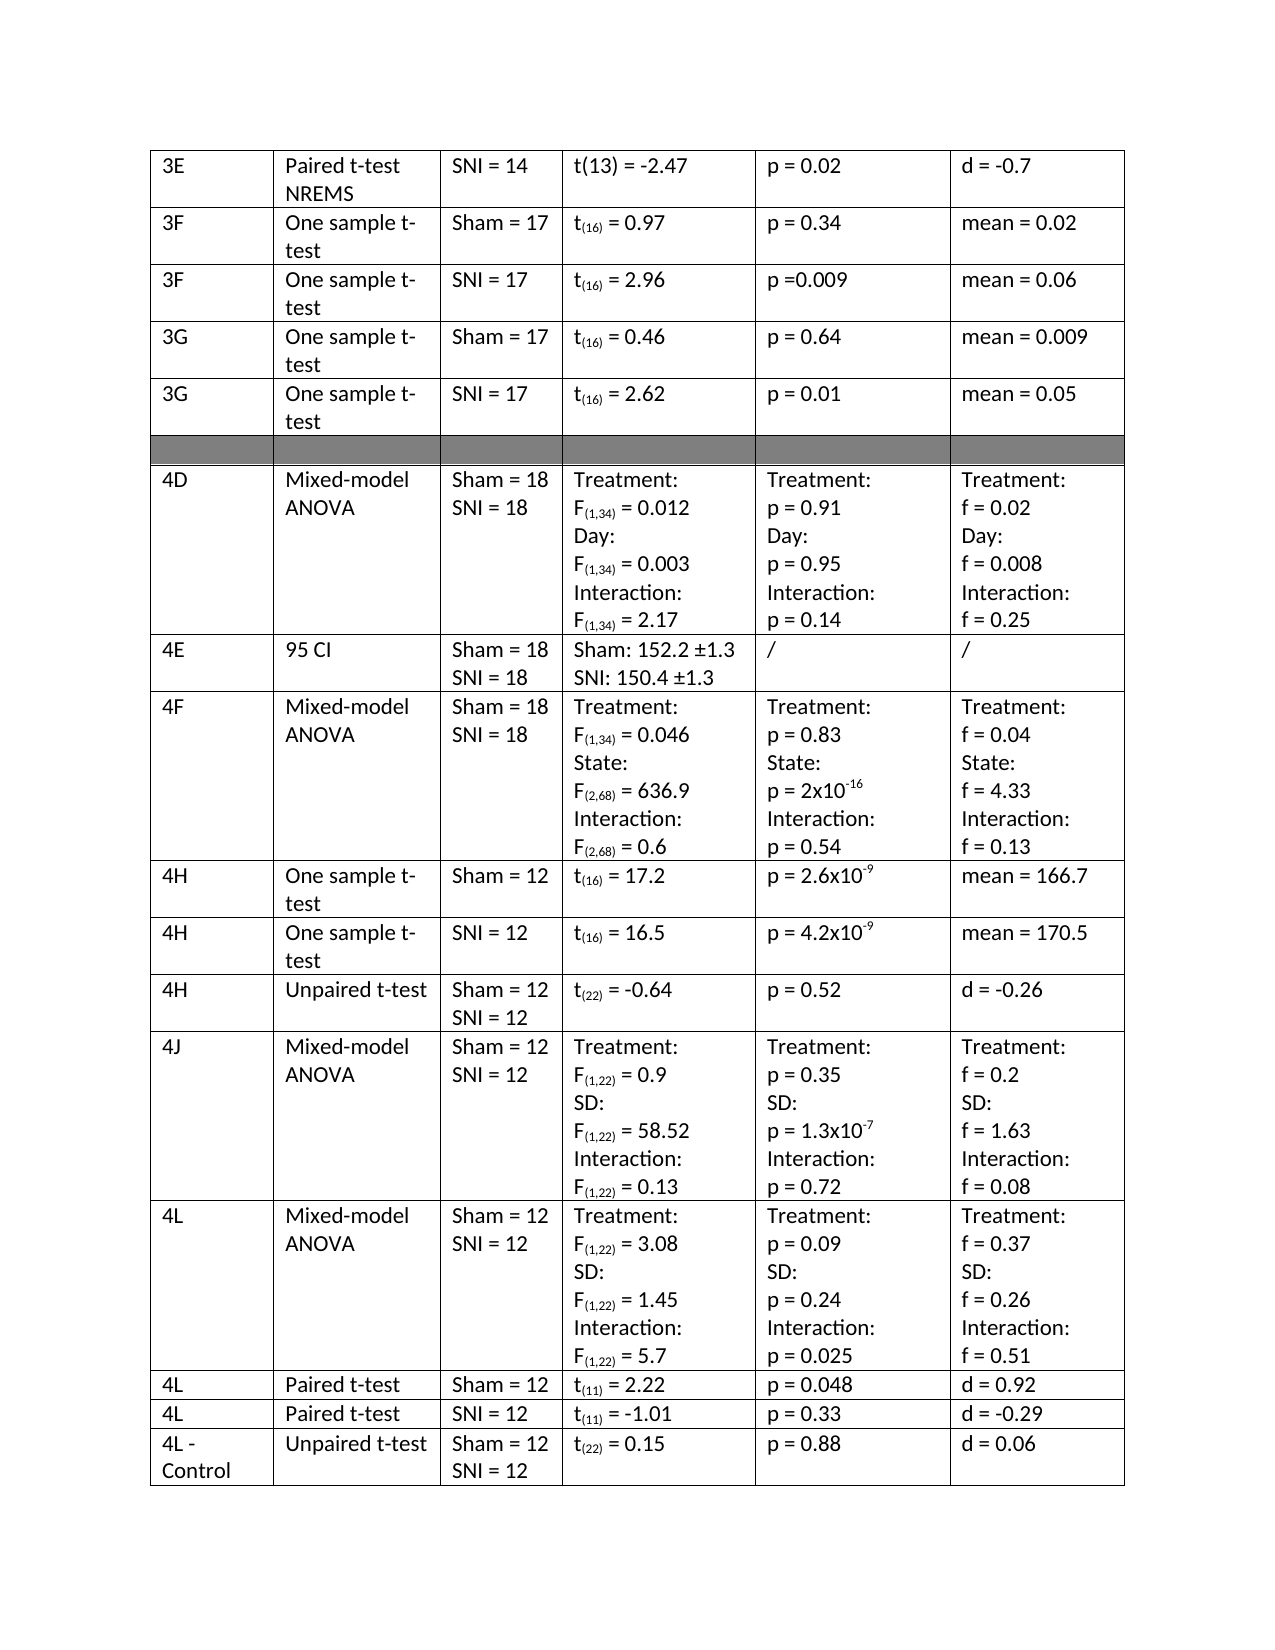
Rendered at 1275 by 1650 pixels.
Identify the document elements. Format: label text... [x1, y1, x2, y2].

table_cell Mixed-model ANOVA [274, 466, 440, 634]
table_cell Sham = 12 SNI = 12 [441, 1032, 562, 1200]
table_cell 3E [151, 151, 273, 207]
table_cell SNI = 12 [441, 918, 562, 974]
table_cell p = 0.02 [756, 151, 950, 207]
table_cell 4L - Control [151, 1429, 273, 1485]
table_cell 4L [151, 1201, 273, 1369]
table_cell t(22) = -0.64 [563, 975, 755, 1031]
table_cell Sham = 12 [441, 861, 562, 917]
table_cell Sham = 12 SNI = 12 [441, 1429, 562, 1485]
table_cell Treatment: F(1,22) = 0.9 SD: F(1,22) = 58.52 Interaction: F(1,22) = 0.13 [563, 1032, 755, 1200]
table_cell Mixed-model ANOVA [274, 692, 440, 860]
table_cell t(22) = 0.15 [563, 1429, 755, 1485]
table_cell 4L [151, 1400, 273, 1428]
table_cell One sample t-test [274, 265, 440, 321]
table_cell p = 4.2x10-9 [756, 918, 950, 974]
table_cell Treatment: f = 0.04 State: f = 4.33 Interaction: f = 0.13 [951, 692, 1124, 860]
table_cell One sample t-test [274, 379, 440, 435]
table_cell One sample t-test [274, 322, 440, 378]
table_cell t(16) = 2.96 [563, 265, 755, 321]
table_cell [951, 436, 1124, 464]
table_cell p =0.009 [756, 265, 950, 321]
table_cell SNI = 14 [441, 151, 562, 207]
table_cell 4J [151, 1032, 273, 1200]
table_cell d = -0.29 [951, 1400, 1124, 1428]
table_cell Mixed-model ANOVA [274, 1201, 440, 1369]
table_cell Paired t-test NREMS [274, 151, 440, 207]
table_cell 3G [151, 322, 273, 378]
table_cell Sham = 12 SNI = 12 [441, 975, 562, 1031]
table_cell mean = 170.5 [951, 918, 1124, 974]
table_cell p = 0.33 [756, 1400, 950, 1428]
table_cell p = 2.6x10-9 [756, 861, 950, 917]
table_cell mean = 0.009 [951, 322, 1124, 378]
table_cell Treatment: f = 0.37 SD: f = 0.26 Interaction: f = 0.51 [951, 1201, 1124, 1369]
table_cell t(11) = 2.22 [563, 1371, 755, 1398]
table_cell [274, 436, 440, 464]
table_cell 4F [151, 692, 273, 860]
table_cell Treatment: F(1,22) = 3.08 SD: F(1,22) = 1.45 Interaction: F(1,22) = 5.7 [563, 1201, 755, 1369]
table_cell Unpaired t-test [274, 1429, 440, 1485]
table_cell t(16) = 0.46 [563, 322, 755, 378]
table_cell mean = 0.06 [951, 265, 1124, 321]
table_cell Treatment: p = 0.35 SD: p = 1.3x10-7 Interaction: p = 0.72 [756, 1032, 950, 1200]
table_cell Sham = 18 SNI = 18 [441, 692, 562, 860]
table_cell mean = 166.7 [951, 861, 1124, 917]
table_cell p = 0.52 [756, 975, 950, 1031]
table_cell d = -0.26 [951, 975, 1124, 1031]
table_cell Sham = 17 [441, 322, 562, 378]
table_cell d = 0.92 [951, 1371, 1124, 1398]
table_cell 4H [151, 861, 273, 917]
table_cell 4H [151, 975, 273, 1031]
table_cell / [756, 635, 950, 691]
table_cell [151, 436, 273, 464]
table_cell Unpaired t-test [274, 975, 440, 1031]
table_cell Sham = 12 [441, 1371, 562, 1398]
table_cell 3F [151, 208, 273, 264]
table_cell p = 0.88 [756, 1429, 950, 1485]
table_cell Treatment: F(1,34) = 0.012 Day: F(1,34) = 0.003 Interaction: F(1,34) = 2.17 [563, 466, 755, 634]
table_cell d = -0.7 [951, 151, 1124, 207]
table_cell 95 CI [274, 635, 440, 691]
table_cell Sham: 152.2 ±1.3 SNI: 150.4 ±1.3 [563, 635, 755, 691]
table_cell mean = 0.02 [951, 208, 1124, 264]
table_cell t(16) = 0.97 [563, 208, 755, 264]
table_cell t(16) = 16.5 [563, 918, 755, 974]
table_cell p = 0.34 [756, 208, 950, 264]
table_cell p = 0.64 [756, 322, 950, 378]
table_cell Treatment: F(1,34) = 0.046 State: F(2,68) = 636.9 Interaction: F(2,68) = 0.6 [563, 692, 755, 860]
table_cell One sample t-test [274, 861, 440, 917]
table_cell Sham = 12 SNI = 12 [441, 1201, 562, 1369]
table_cell p = 0.01 [756, 379, 950, 435]
table_cell Mixed-model ANOVA [274, 1032, 440, 1200]
table_cell Treatment: p = 0.91 Day: p = 0.95 Interaction: p = 0.14 [756, 466, 950, 634]
table_cell 3G [151, 379, 273, 435]
table_cell Treatment: f = 0.2 SD: f = 1.63 Interaction: f = 0.08 [951, 1032, 1124, 1200]
table_cell / [951, 635, 1124, 691]
table_cell Treatment: p = 0.83 State: p = 2x10-16 Interaction: p = 0.54 [756, 692, 950, 860]
table_cell SNI = 12 [441, 1400, 562, 1428]
table_cell Sham = 18 SNI = 18 [441, 635, 562, 691]
table_cell mean = 0.05 [951, 379, 1124, 435]
table_cell t(16) = 17.2 [563, 861, 755, 917]
table_cell p = 0.048 [756, 1371, 950, 1398]
table_cell 4E [151, 635, 273, 691]
table_cell 4D [151, 466, 273, 634]
table_cell Sham = 17 [441, 208, 562, 264]
table_cell One sample t-test [274, 208, 440, 264]
table_cell [756, 436, 950, 464]
table_cell t(11) = -1.01 [563, 1400, 755, 1428]
table_cell 3F [151, 265, 273, 321]
table_cell t(13) = -2.47 [563, 151, 755, 207]
table_cell [563, 436, 755, 464]
table_cell t(16) = 2.62 [563, 379, 755, 435]
table_cell 4H [151, 918, 273, 974]
table_cell Sham = 18 SNI = 18 [441, 466, 562, 634]
table_cell Treatment: f = 0.02 Day: f = 0.008 Interaction: f = 0.25 [951, 466, 1124, 634]
table_cell Treatment: p = 0.09 SD: p = 0.24 Interaction: p = 0.025 [756, 1201, 950, 1369]
table_cell 4L [151, 1371, 273, 1398]
table_cell Paired t-test [274, 1400, 440, 1428]
table_cell Paired t-test [274, 1371, 440, 1398]
table_cell SNI = 17 [441, 265, 562, 321]
table_cell One sample t-test [274, 918, 440, 974]
table_cell [441, 436, 562, 464]
table_cell d = 0.06 [951, 1429, 1124, 1485]
table_cell SNI = 17 [441, 379, 562, 435]
